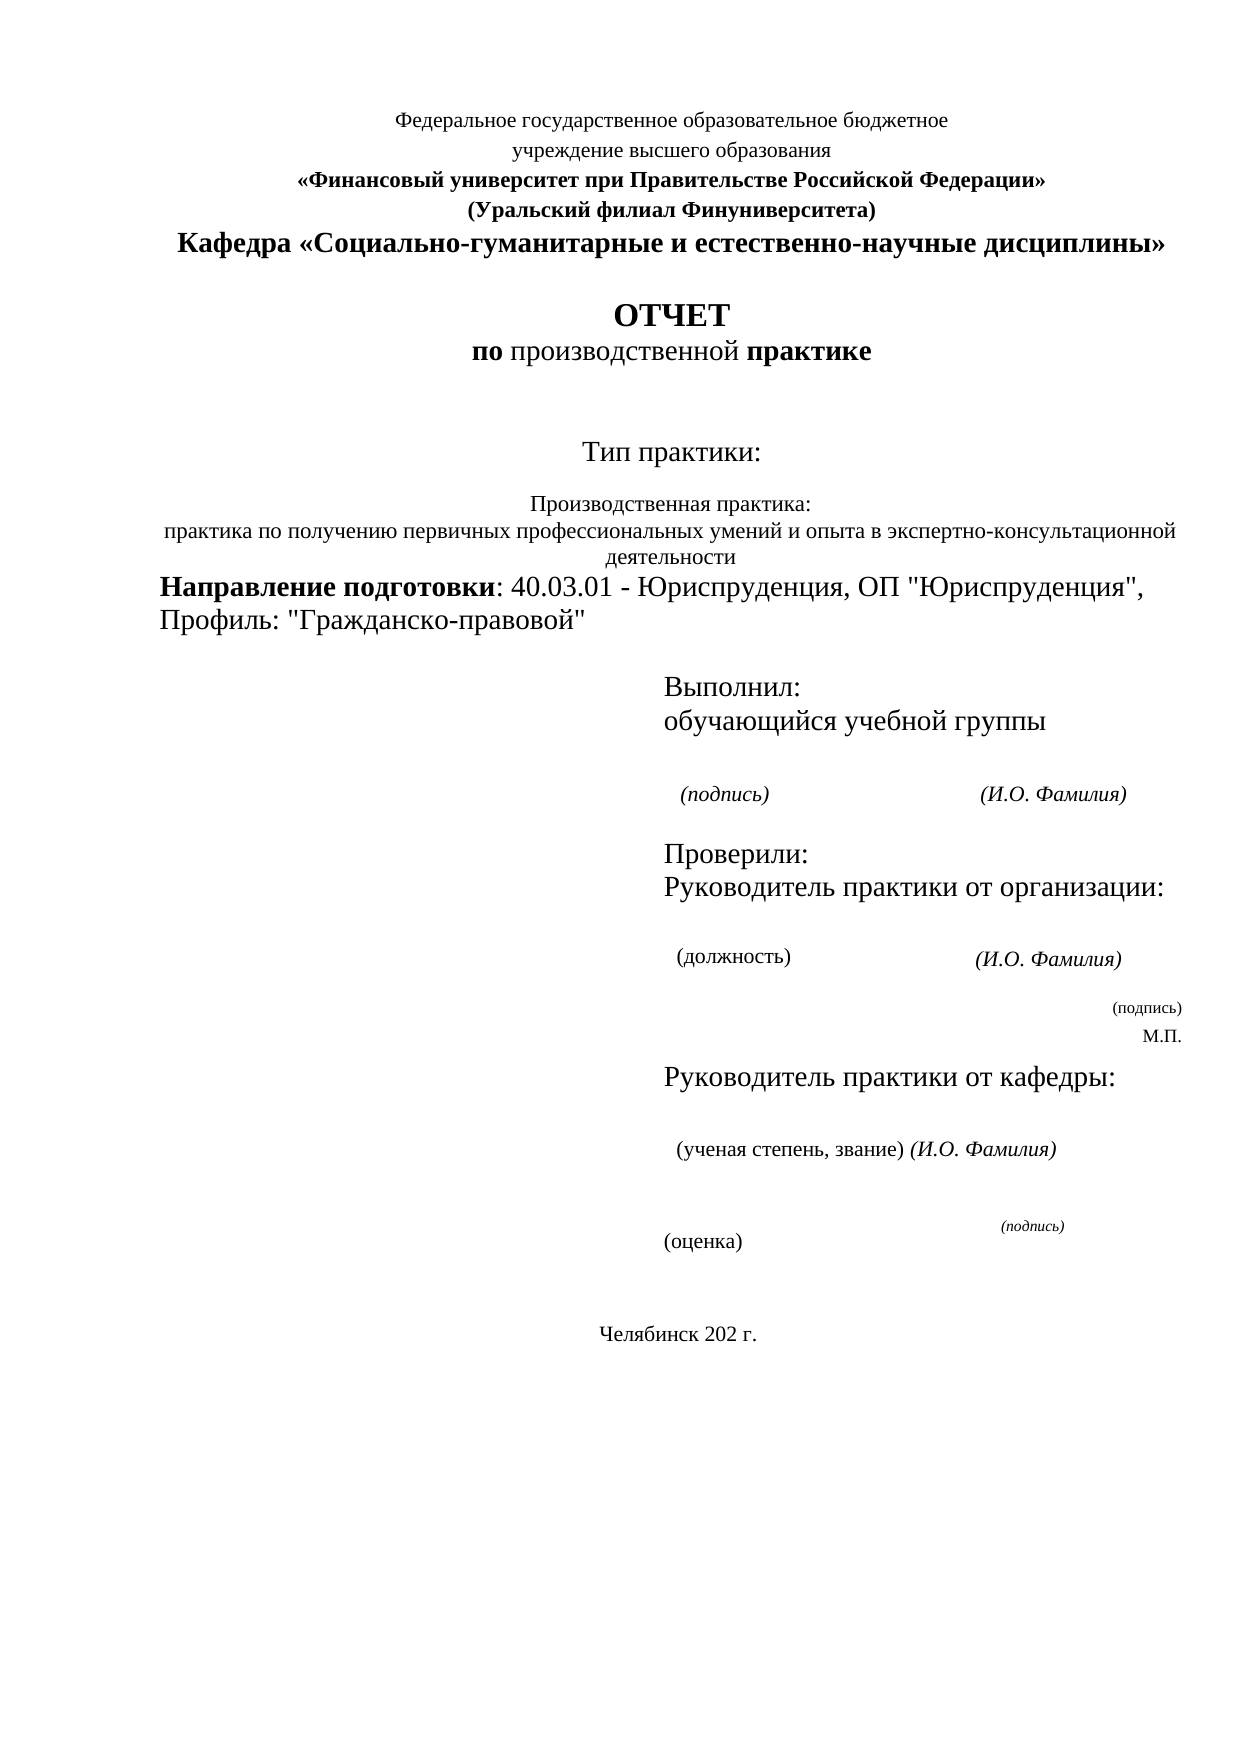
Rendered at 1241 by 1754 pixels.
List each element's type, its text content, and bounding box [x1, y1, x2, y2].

text Направление подготовки: 40.03.01 - Юриспруденция, ОП "Юриспруденция", [122, 569, 1182, 603]
text по производственной практике [161, 334, 1182, 366]
text (И.О. Фамилия) [159, 947, 1182, 971]
text (подпись) (И.О. Фамилия) [680, 782, 1182, 806]
text «Финансовый университет при Правительстве Российской Федерации» (Уральский филиал Финуниверситета) [161, 163, 1182, 223]
text Профиль: "Гражданско-правовой" [159, 603, 1182, 636]
text (ученая степень, звание) (И.О. Фамилия) [676, 1137, 1182, 1161]
text М.П. [159, 1026, 1182, 1047]
text обучающийся учебной группы [663, 703, 1182, 737]
text Руководитель практики от организации: [663, 870, 1182, 903]
text Челябинск 202 г. [174, 1323, 1182, 1347]
text Производственная практика: [159, 490, 1182, 517]
text Проверили: [663, 837, 1182, 870]
text Кафедра «Социально-гуманитарные и естественно-научные дисциплины» [161, 223, 1182, 260]
text Выполнил: [590, 670, 1182, 703]
text (подпись) [159, 999, 1182, 1017]
text практика по получению первичных профессиональных умений и опыта в экспертно-консультационной деятельности [159, 517, 1182, 569]
text Федеральное государственное образовательное бюджетное учреждение высшего образования [161, 103, 1182, 163]
text ОТЧЕТ [161, 297, 1182, 334]
text (оценка) [663, 1230, 1182, 1254]
text Тип практики: [161, 435, 1182, 467]
text Руководитель практики от кафедры: [663, 1061, 1182, 1093]
